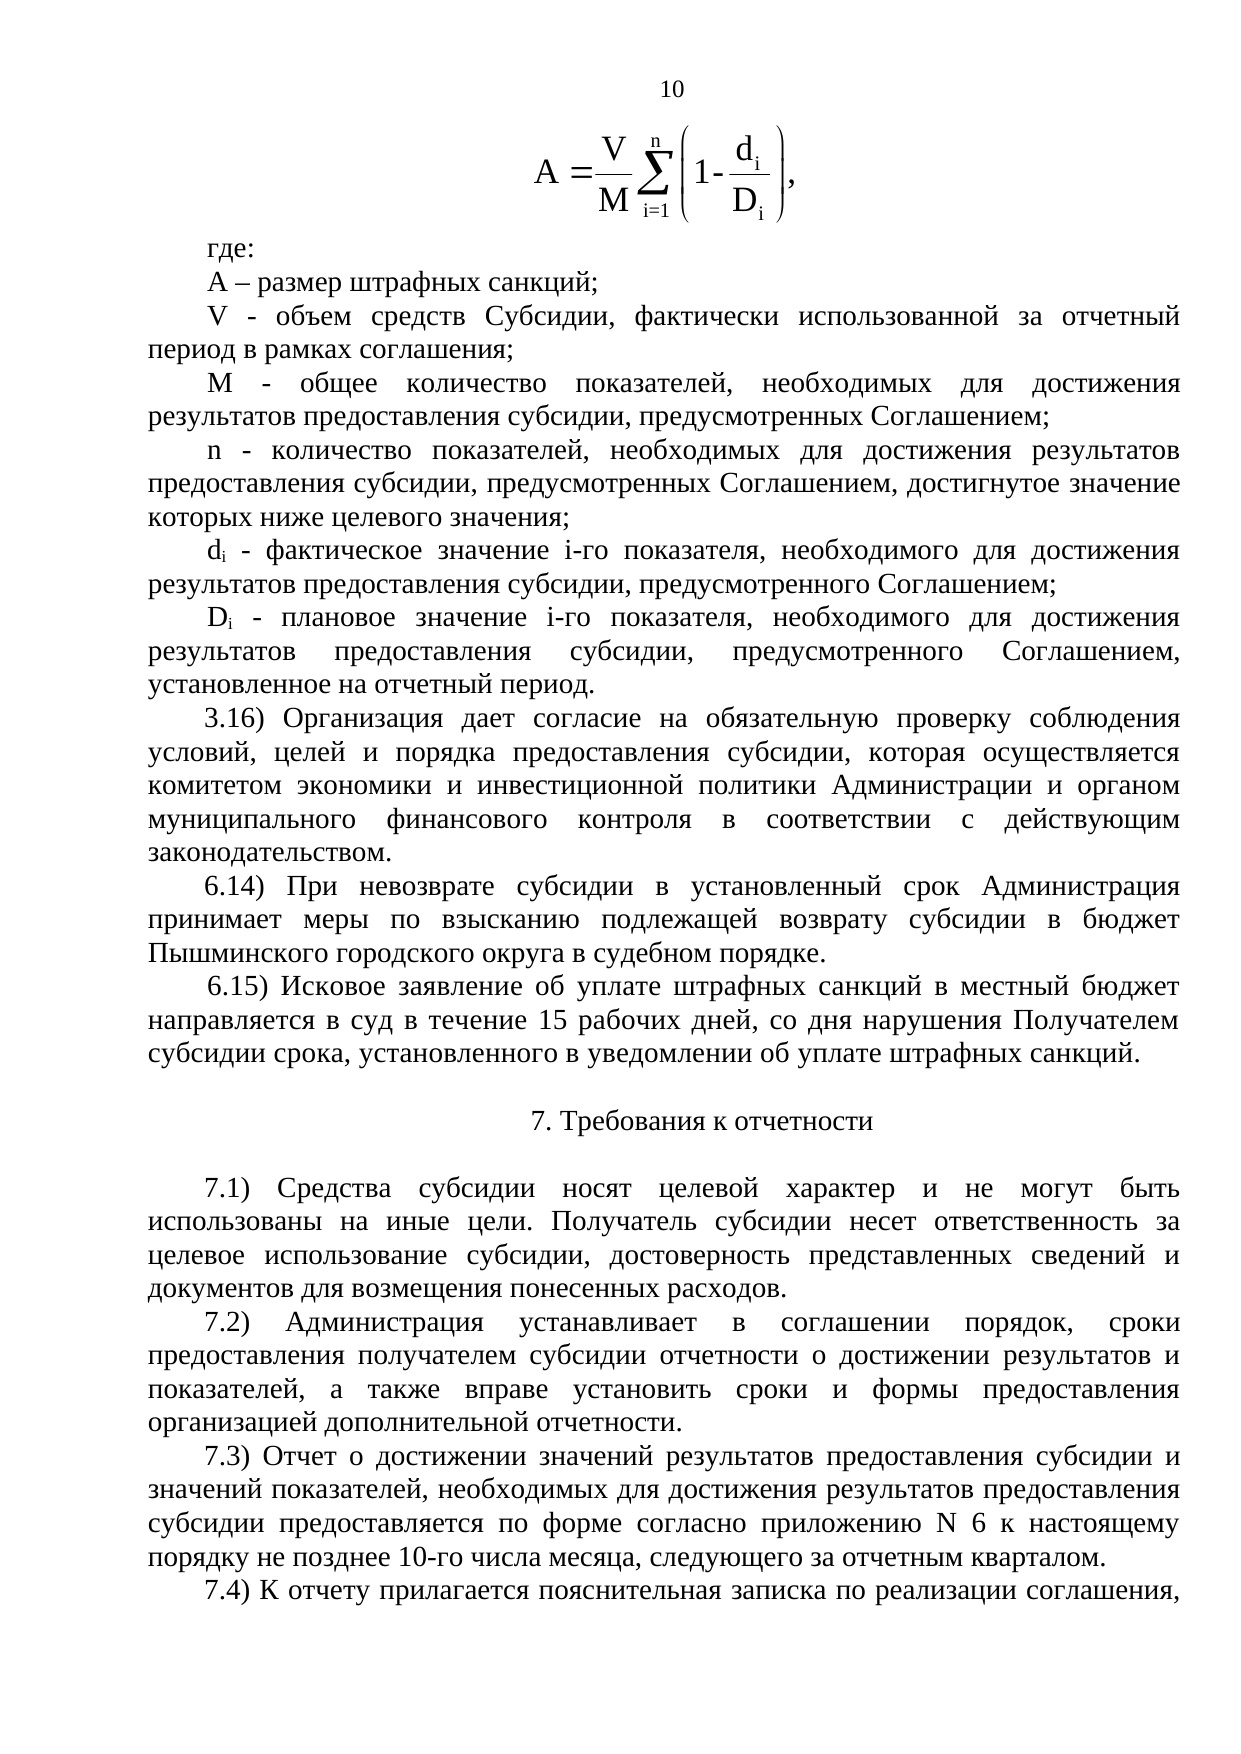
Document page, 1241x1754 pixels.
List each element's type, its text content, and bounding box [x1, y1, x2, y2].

text di - фактическое значение i-го показателя, необходимого для достижения результатов предоставления субсидии, предусмотренного Соглашением; [148, 532, 1181, 599]
text n - количество показателей, необходимых для достижения результатов предоставления субсидии, предусмотренных Соглашением, достигнутое значение которых ниже целевого значения; [148, 432, 1181, 532]
text 7.1) Средства субсидии носят целевой характер и не могут быть использованы на иные цели. Получатель субсидии несет ответственность за целевое использование субсидии, достоверность представленных сведений и документов для возмещения понесенных расходов. [148, 1170, 1181, 1304]
text где: [148, 231, 1181, 264]
text Di - плановое значение i-го показателя, необходимого для достижения результатов предоставления субсидии, предусмотренного Соглашением, установленное на отчетный период. [148, 599, 1181, 700]
text 3.16) Организация дает согласие на обязательную проверку соблюдения условий, целей и порядка предоставления субсидии, которая осуществляется комитетом экономики и инвестиционной политики Администрации и органом муниципального финансового контроля в соответствии с действующим законодательством. [148, 700, 1181, 868]
text 7.2) Администрация устанавливает в соглашении порядок, сроки предоставления получателем субсидии отчетности о достижении результатов и показателей, а также вправе установить сроки и формы предоставления организацией дополнительной отчетности. [148, 1304, 1181, 1438]
text А – размер штрафных санкций; [148, 264, 1181, 298]
text 7. Требования к отчетности [148, 1103, 1181, 1136]
text 6.15) Исковое заявление об уплате штрафных санкций в местный бюджет направляется в суд в течение 15 рабочих дней, со дня нарушения Получателем субсидии срока, установленного в уведомлении об уплате штрафных санкций. [148, 968, 1181, 1069]
text 7.3) Отчет о достижении значений результатов предоставления субсидии и значений показателей, необходимых для достижения результатов предоставления субсидии предоставляется по форме согласно приложению N 6 к настоящему порядку не позднее 10-го числа месяца, следующего за отчетным кварталом. [148, 1438, 1181, 1572]
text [148, 1572, 1181, 1606]
text 6.14) При невозврате субсидии в установленный срок Администрация принимает меры по взысканию подлежащей возврату субсидии в бюджет Пышминского городского округа в судебном порядке. [148, 868, 1181, 968]
text M - общее количество показателей, необходимых для достижения результатов предоставления субсидии, предусмотренных Соглашением; [148, 365, 1181, 432]
text V - объем средств Субсидии, фактически использованной за отчетный период в рамках соглашения; [148, 298, 1181, 365]
